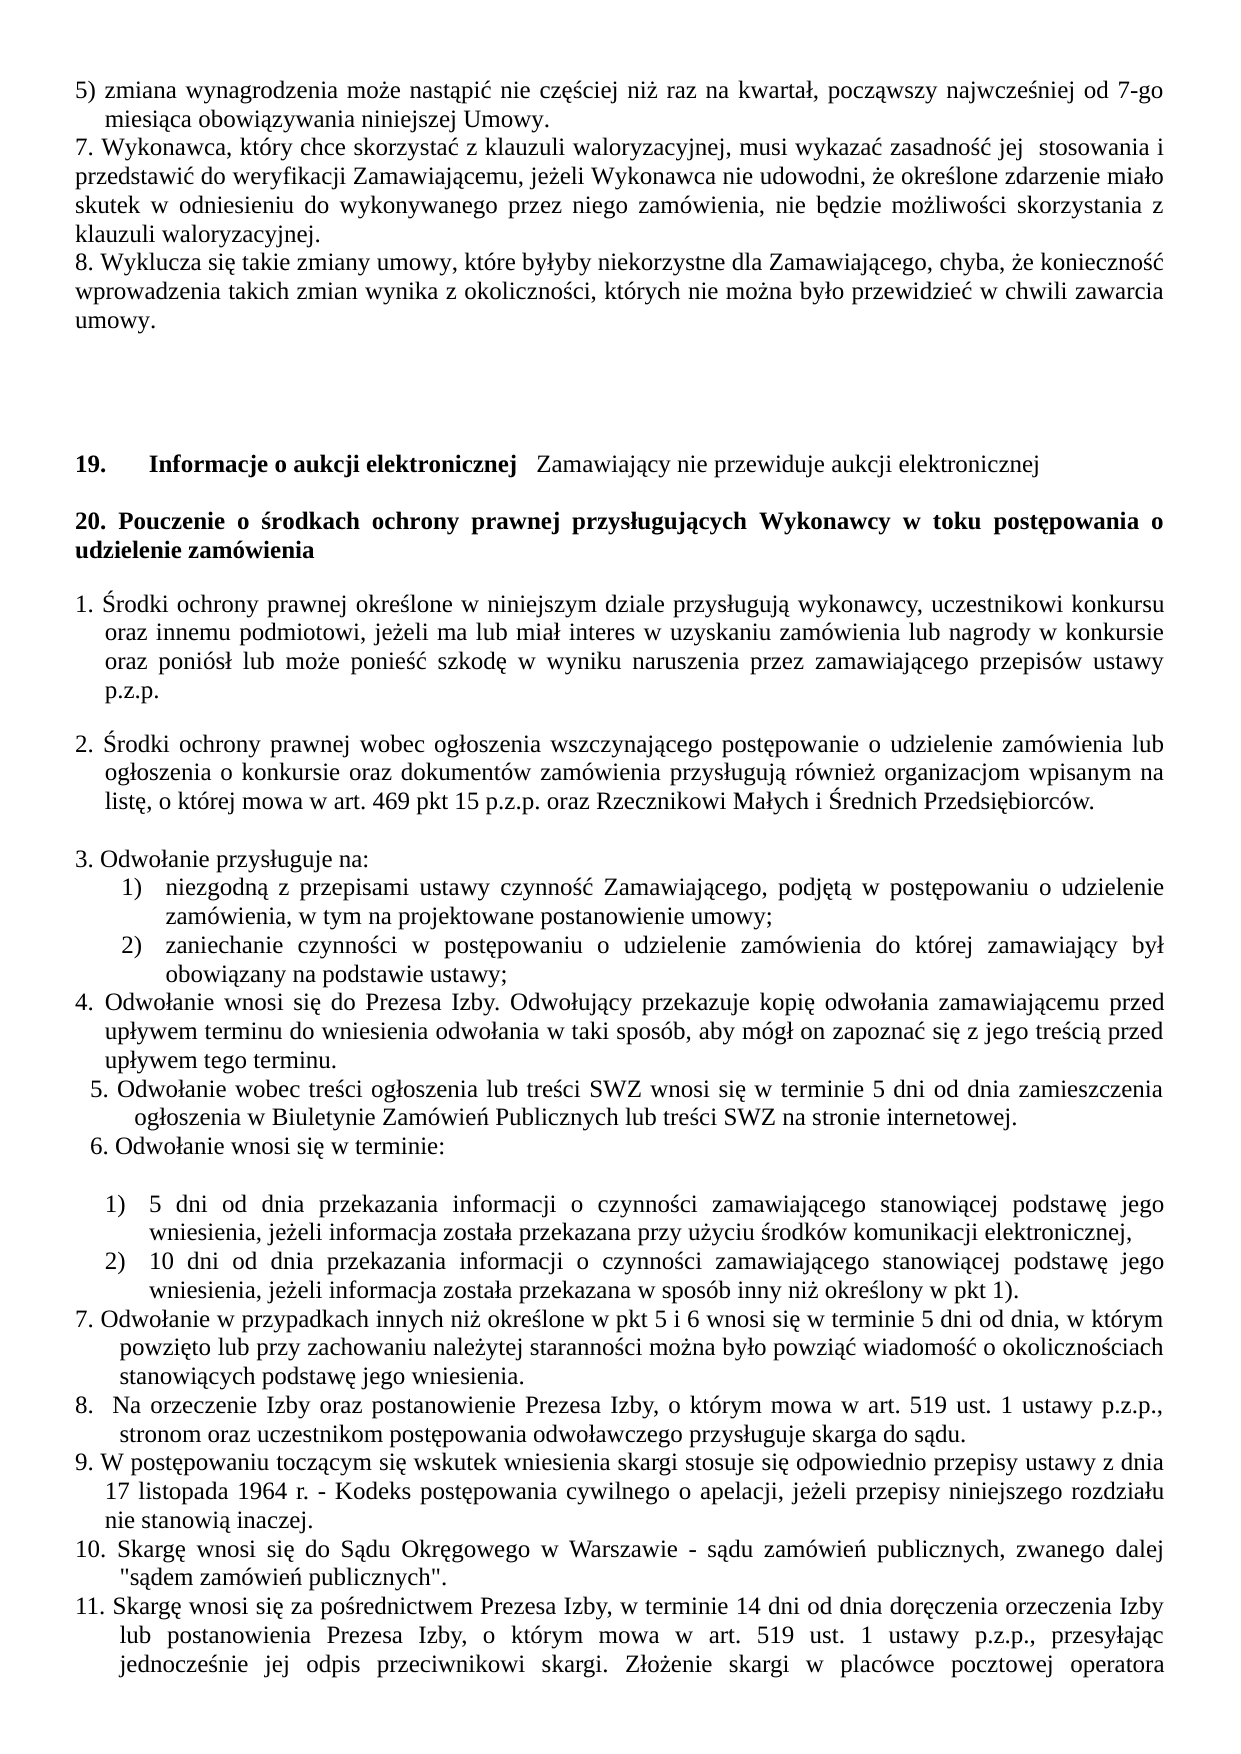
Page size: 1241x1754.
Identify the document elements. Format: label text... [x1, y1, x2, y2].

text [75, 1591, 1165, 1677]
text 8. Na orzeczenie Izby oraz postanowienie Prezesa Izby, o którym mowa w art. 519 ust. 1 ustawy p.z.p., stronom oraz uczestnikom postępowania odwoławczego przysługuje skarga do sądu. [75, 1390, 1165, 1447]
text 2. Środki ochrony prawnej wobec ogłoszenia wszczynającego postępowanie o udzielenie zamówienia lub ogłoszenia o konkursie oraz dokumentów zamówienia przysługują również organizacjom wpisanym na listę, o której mowa w art. 469 pkt 15 p.z.p. oraz Rzecznikowi Małych i Średnich Przedsiębiorców. [75, 729, 1165, 815]
text 10. Skargę wnosi się do Sądu Okręgowego w Warszawie - sądu zamówień publicznych, zwanego dalej "sądem zamówień publicznych". [75, 1534, 1165, 1591]
text 19. Informacje o aukcji elektronicznej Zamawiający nie przewiduje aukcji elektronicznej [75, 449, 1165, 477]
text 1) 5 dni od dnia przekazania informacji o czynności zamawiającego stanowiącej podstawę jego wniesienia, jeżeli informacja została przekazana przy użyciu środków komunikacji elektronicznej, [104, 1189, 1165, 1246]
text 5) zmiana wynagrodzenia może nastąpić nie częściej niż raz na kwartał, począwszy najwcześniej od 7-go miesiąca obowiązywania niniejszej Umowy. [75, 75, 1165, 132]
text 20. Pouczenie o środkach ochrony prawnej przysługujących Wykonawcy w toku postępowania o udzielenie zamówienia [75, 506, 1165, 564]
text 4. Odwołanie wnosi się do Prezesa Izby. Odwołujący przekazuje kopię odwołania zamawiającemu przed upływem terminu do wniesienia odwołania w taki sposób, aby mógł on zapoznać się z jego treścią przed upływem tego terminu. [75, 987, 1165, 1074]
text 5. Odwołanie wobec treści ogłoszenia lub treści SWZ wnosi się w terminie 5 dni od dnia zamieszczenia ogłoszenia w Biuletynie Zamówień Publicznych lub treści SWZ na stronie internetowej. [90, 1074, 1165, 1131]
text 7. Wykonawca, który chce skorzystać z klauzuli waloryzacyjnej, musi wykazać zasadność jej stosowania i przedstawić do weryfikacji Zamawiającemu, jeżeli Wykonawca nie udowodni, że określone zdarzenie miało skutek w odniesieniu do wykonywanego przez niego zamówienia, nie będzie możliwości skorzystania z klauzuli waloryzacyjnej. [75, 132, 1165, 247]
text 3. Odwołanie przysługuje na: [75, 844, 1165, 872]
text 9. W postępowaniu toczącym się wskutek wniesienia skargi stosuje się odpowiednio przepisy ustawy z dnia 17 listopada 1964 r. - Kodeks postępowania cywilnego o apelacji, jeżeli przepisy niniejszego rozdziału nie stanowią inaczej. [75, 1447, 1165, 1534]
text 8. Wyklucza się takie zmiany umowy, które byłyby niekorzystne dla Zamawiającego, chyba, że konieczność wprowadzenia takich zmian wynika z okoliczności, których nie można było przewidzieć w chwili zawarcia umowy. [75, 247, 1165, 334]
text 6. Odwołanie wnosi się w terminie: [90, 1131, 1165, 1160]
text 2) 10 dni od dnia przekazania informacji o czynności zamawiającego stanowiącej podstawę jego wniesienia, jeżeli informacja została przekazana w sposób inny niż określony w pkt 1). [104, 1246, 1165, 1304]
text 2) zaniechanie czynności w postępowaniu o udzielenie zamówienia do której zamawiający był obowiązany na podstawie ustawy; [121, 930, 1165, 987]
text 1. Środki ochrony prawnej określone w niniejszym dziale przysługują wykonawcy, uczestnikowi konkursu oraz innemu podmiotowi, jeżeli ma lub miał interes w uzyskaniu zamówienia lub nagrody w konkursie oraz poniósł lub może ponieść szkodę w wyniku naruszenia przez zamawiającego przepisów ustawy p.z.p. [75, 589, 1165, 704]
text 1) niezgodną z przepisami ustawy czynność Zamawiającego, podjętą w postępowaniu o udzielenie zamówienia, w tym na projektowane postanowienie umowy; [121, 872, 1165, 930]
text 7. Odwołanie w przypadkach innych niż określone w pkt 5 i 6 wnosi się w terminie 5 dni od dnia, w którym powzięto lub przy zachowaniu należytej staranności można było powziąć wiadomość o okolicznościach stanowiących podstawę jego wniesienia. [75, 1304, 1165, 1390]
